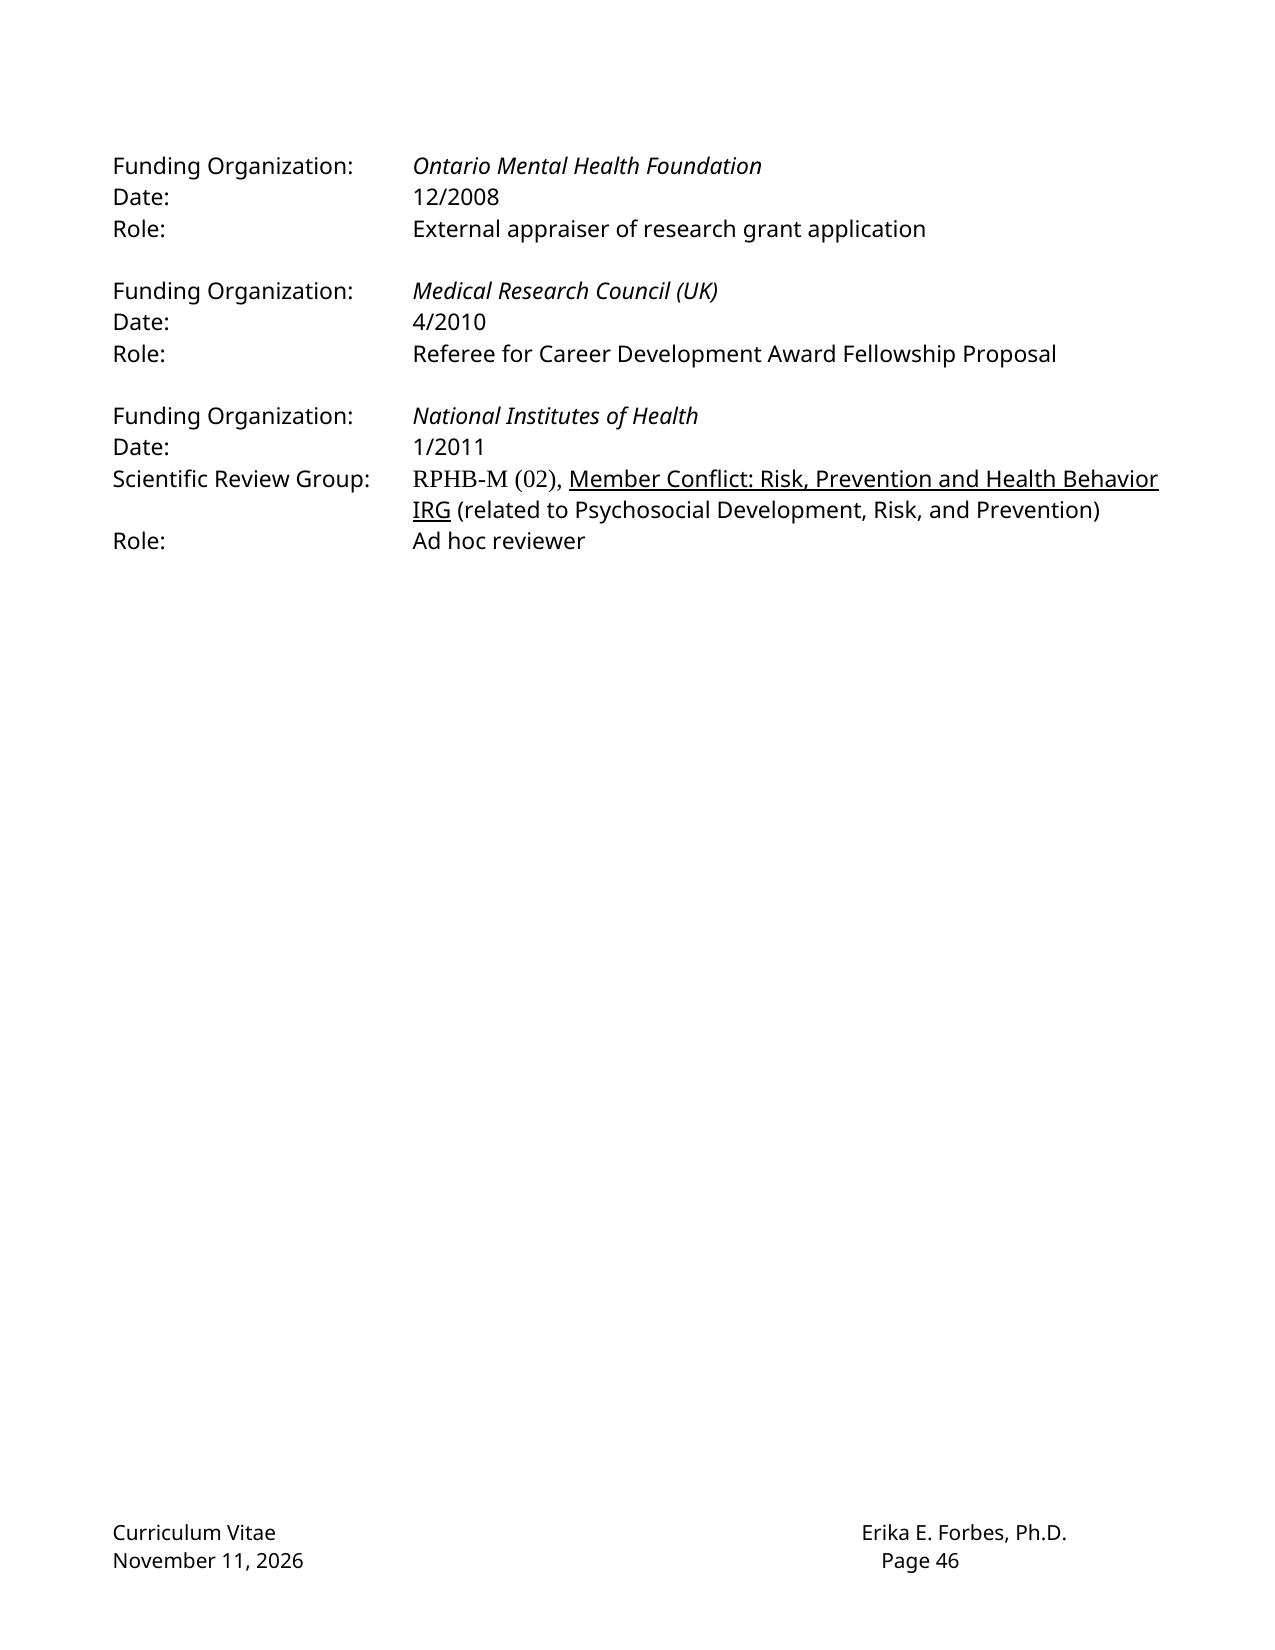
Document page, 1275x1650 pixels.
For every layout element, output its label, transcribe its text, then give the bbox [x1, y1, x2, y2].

text Funding Organization: Medical Research Council (UK) [112, 275, 1162, 306]
text Funding Organization: National Institutes of Health [112, 400, 1162, 431]
text Funding Organization: Ontario Mental Health Foundation [112, 150, 1162, 181]
text Role: Referee for Career Development Award Fellowship Proposal [112, 337, 1162, 369]
text Role: Ad hoc reviewer [112, 525, 1162, 556]
text Date: 12/2008 [112, 181, 1162, 212]
text Date: 4/2010 [112, 306, 1162, 337]
text Date: 1/2011 [112, 431, 1162, 462]
text Scientific Review Group: RPHB-M (02), Member Conflict: Risk, Prevention and Health Behavior IRG (related to Psychosocial Development, Risk, and Prevention) [112, 462, 1162, 525]
text Role: External appraiser of research grant application [112, 212, 1162, 244]
